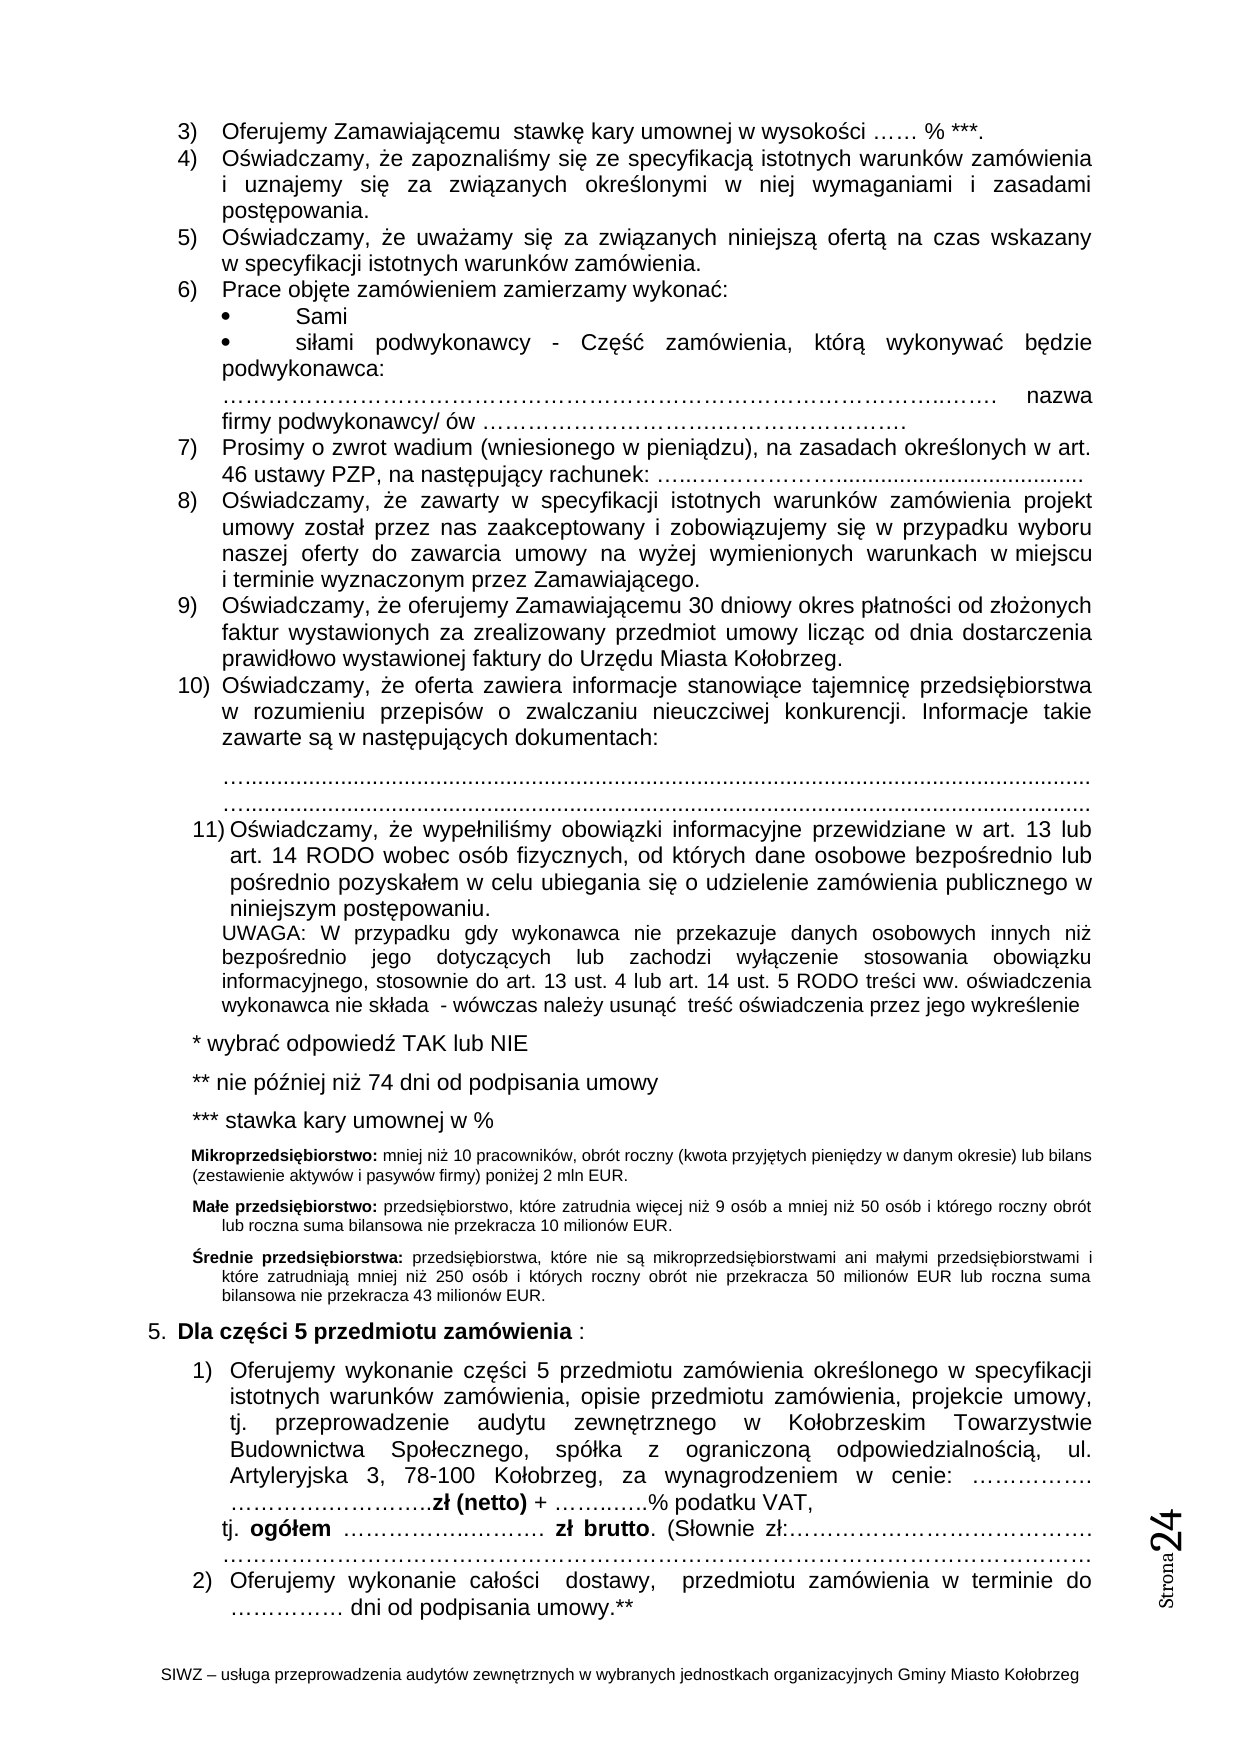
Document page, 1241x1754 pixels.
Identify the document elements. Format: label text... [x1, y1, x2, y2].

text UWAGA: W przypadku gdy wykonawca nie przekazuje danych osobowych innych niż bezpośrednio jego dotyczących lub zachodzi wyłączenie stosowania obowiązku informacyjnego, stosownie do art. 13 ust. 4 lub art. 14 ust. 5 RODO treści ww. oświadczenia wykonawca nie składa - wówczas należy usunąć treść oświadczenia przez jego wykreślenie [222, 921, 1092, 1017]
list Prosimy o zwrot wadium (wniesionego w pieniądzu), na zasadach określonych w art. 46 ustawy PZP, na następujący rachunek: …...………………....................................... [177, 434, 1092, 487]
list Oświadczamy, że oferta zawiera informacje stanowiące tajemnicę przedsiębiorstwa w rozumieniu przepisów o zwalczaniu nieuczciwej konkurencji. Informacje takie zawarte są w następujących dokumentach: [177, 672, 1092, 751]
list Oświadczamy, że wypełniliśmy obowiązki informacyjne przewidziane w art. 13 lub art. 14 RODO wobec osób fizycznych, od których dane osobowe bezpośrednio lub pośrednio pozyskałem w celu ubiegania się o udzielenie zamówienia publicznego w niniejszym postępowaniu. [192, 816, 1092, 921]
text …..................................................................................................................................... [222, 763, 1092, 789]
list Prace objęte zamówieniem zamierzamy wykonać: [177, 276, 1092, 303]
list Oferujemy Zamawiającemu stawkę kary umownej w wysokości …… % ***. [177, 118, 1092, 144]
text *** stawka kary umownej w % [192, 1107, 1092, 1134]
text …..................................................................................................................................... [222, 789, 1092, 816]
text ** nie później niż 74 dni od podpisania umowy [192, 1068, 1092, 1095]
list Oświadczamy, że zapoznaliśmy się ze specyfikacją istotnych warunków zamówienia i uznajemy się za związanych określonymi w niej wymaganiami i zasadami postępowania. [177, 144, 1092, 223]
list Oferujemy wykonanie całości dostawy, przedmiotu zamówienia w terminie do …………… dni od podpisania umowy.** [192, 1567, 1092, 1620]
list Sami [222, 303, 1092, 329]
text * wybrać odpowiedź TAK lub NIE [192, 1029, 1092, 1056]
text Średnie przedsiębiorstwa: przedsiębiorstwa, które nie są mikroprzedsiębiorstwami ani małymi przedsiębiorstwami i które zatrudniają mniej niż 250 osób i których roczny obrót nie przekracza 50 milionów EUR lub roczna suma bilansowa nie przekracza 43 milionów EUR. [192, 1248, 1092, 1305]
list Oświadczamy, że oferujemy Zamawiającemu 30 dniowy okres płatności od złożonych faktur wystawionych za zrealizowany przedmiot umowy licząc od dnia dostarczenia prawidłowo wystawionej faktury do Urzędu Miasta Kołobrzeg. [177, 592, 1092, 672]
list siłami podwykonawcy - Część zamówienia, którą wykonywać będzie podwykonawca:…………………………………………………………………………………..……. nazwa firmy podwykonawcy/ ów ………………………….……………………. [222, 329, 1092, 434]
list Oświadczamy, że zawarty w specyfikacji istotnych warunków zamówienia projekt umowy został przez nas zaakceptowany i zobowiązujemy się w przypadku wyboru naszej oferty do zawarcia umowy na wyżej wymienionych warunkach w miejscu i terminie wyznaczonym przez Zamawiającego. [177, 487, 1092, 592]
text Małe przedsiębiorstwo: przedsiębiorstwo, które zatrudnia więcej niż 9 osób a mniej niż 50 osób i którego roczny obrót lub roczna suma bilansowa nie przekracza 10 milionów EUR. [192, 1197, 1092, 1235]
list Oświadczamy, że uważamy się za związanych niniejszą ofertą na czas wskazany w specyfikacji istotnych warunków zamówienia. [177, 223, 1092, 276]
list Oferujemy wykonanie części 5 przedmiotu zamówienia określonego w specyfikacji istotnych warunków zamówienia, opisie przedmiotu zamówienia, projekcie umowy, tj. przeprowadzenie audytu zewnętrznego w Kołobrzeskim Towarzystwie Budownictwa Społecznego, spółka z ograniczoną odpowiedzialnością, ul. Artyleryjska 3, 78-100 Kołobrzeg, za wynagrodzeniem w cenie: …………….………….…………..zł (netto) + ……..…..% podatku VAT, [192, 1357, 1092, 1515]
list tj. ogółem ……………..………. zł brutto. (Słownie zł:…………………………………. …………………………………………………………………………………………………… [222, 1515, 1092, 1567]
list Dla części 5 przedmiotu zamówienia : [148, 1318, 1092, 1344]
text Mikroprzedsiębiorstwo: mniej niż 10 pracowników, obrót roczny (kwota przyjętych pieniędzy w danym okresie) lub bilans (zestawienie aktywów i pasywów firmy) poniżej 2 mln EUR. [191, 1146, 1092, 1184]
